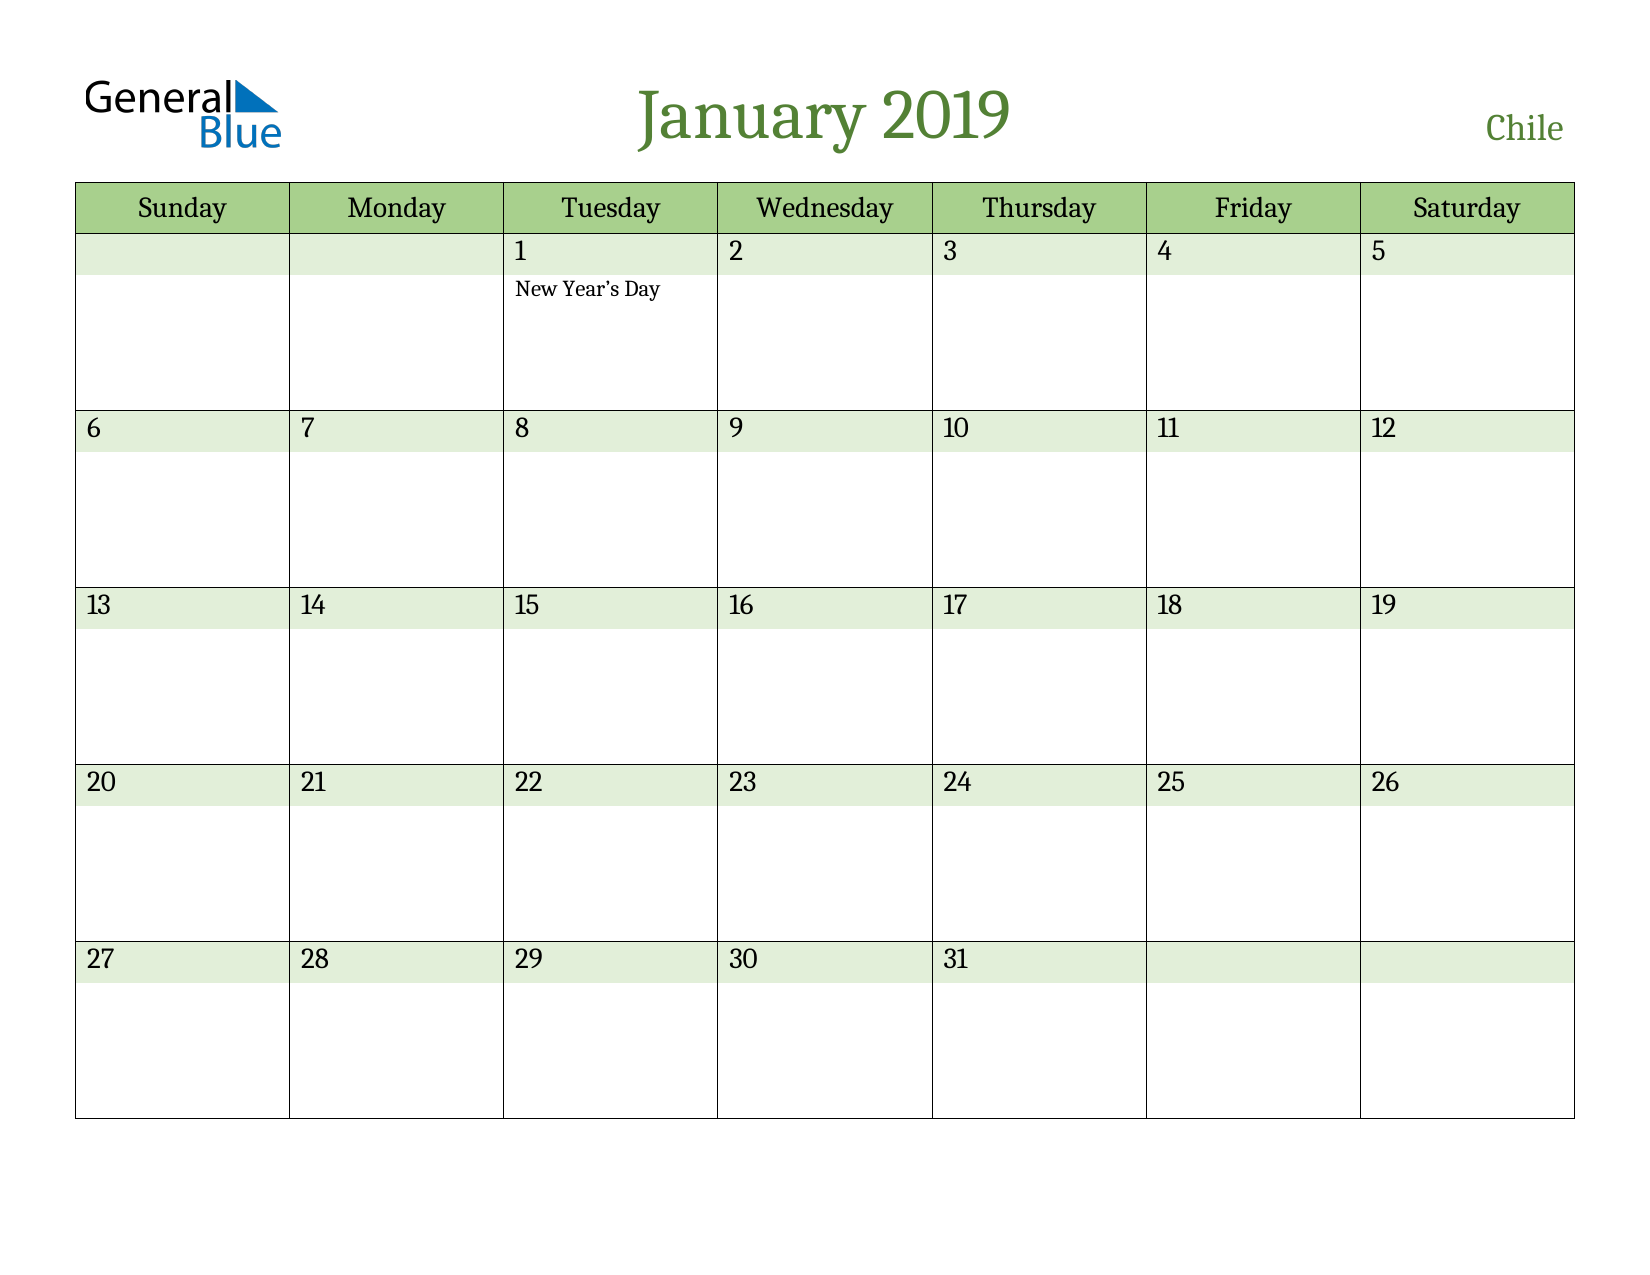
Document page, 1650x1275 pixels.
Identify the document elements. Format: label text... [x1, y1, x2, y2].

table_cell [504, 806, 717, 941]
table_cell [290, 234, 503, 275]
table_header [76, 75, 503, 182]
table_cell Sunday [76, 183, 289, 233]
table_cell 4 [1147, 234, 1360, 275]
table_cell 15 [504, 588, 717, 629]
table_cell [933, 629, 1146, 764]
table_cell 21 [290, 765, 503, 806]
table_cell [290, 806, 503, 941]
table_cell [1147, 806, 1360, 941]
table_cell Tuesday [504, 183, 717, 233]
table_cell 9 [718, 411, 932, 452]
table_cell [718, 275, 932, 410]
table_cell Thursday [933, 183, 1146, 233]
table_cell 24 [933, 765, 1146, 806]
table_cell [1147, 275, 1360, 410]
table_cell [933, 275, 1146, 410]
table_cell 5 [1361, 234, 1574, 275]
table_cell [76, 806, 289, 941]
table_cell 25 [1147, 765, 1360, 806]
table_cell Friday [1147, 183, 1360, 233]
table_cell [718, 629, 932, 764]
table_cell Saturday [1361, 183, 1574, 233]
table_cell 16 [718, 588, 932, 629]
table_cell [76, 275, 289, 410]
table_cell [76, 629, 289, 764]
table_cell [1147, 942, 1360, 983]
table_cell [933, 452, 1146, 587]
table_cell 7 [290, 411, 503, 452]
table_cell Wednesday [718, 183, 932, 233]
table_cell 31 [933, 942, 1146, 983]
table_cell 10 [933, 411, 1146, 452]
table_cell [933, 806, 1146, 941]
table_cell 29 [504, 942, 717, 983]
table_cell [1361, 942, 1574, 983]
table_cell [933, 983, 1146, 1118]
picture [86, 80, 281, 148]
table_cell [1147, 452, 1360, 587]
table_cell 23 [718, 765, 932, 806]
table_cell 11 [1147, 411, 1360, 452]
table_cell [1147, 983, 1360, 1118]
table_cell 27 [76, 942, 289, 983]
table_cell [76, 452, 289, 587]
table_cell 28 [290, 942, 503, 983]
table_cell 12 [1361, 411, 1574, 452]
table_cell [290, 452, 503, 587]
table_cell [1361, 629, 1574, 764]
table_cell [504, 983, 717, 1118]
table_cell [718, 806, 932, 941]
table_header Chile [1146, 75, 1574, 182]
table_cell [718, 983, 932, 1118]
table_cell 30 [718, 942, 932, 983]
table_cell [1361, 983, 1574, 1118]
table_cell [1361, 806, 1574, 941]
table_cell 8 [504, 411, 717, 452]
table_cell 14 [290, 588, 503, 629]
table_cell 22 [504, 765, 717, 806]
table_cell [504, 452, 717, 587]
table_cell 1 [504, 234, 717, 275]
table_cell 2 [718, 234, 932, 275]
table_cell 18 [1147, 588, 1360, 629]
table_cell 26 [1361, 765, 1574, 806]
table_cell [290, 983, 503, 1118]
table_cell [1147, 629, 1360, 764]
table_cell [718, 452, 932, 587]
table_cell 17 [933, 588, 1146, 629]
table_cell [504, 629, 717, 764]
table_cell 19 [1361, 588, 1574, 629]
table_cell [76, 234, 289, 275]
table_cell 6 [76, 411, 289, 452]
table_cell 20 [76, 765, 289, 806]
table_cell [290, 629, 503, 764]
table_header January 2019 [504, 75, 1146, 182]
table_cell [76, 983, 289, 1118]
table_cell [1361, 452, 1574, 587]
table_cell [290, 275, 503, 410]
table_cell [1361, 275, 1574, 410]
table_cell 3 [933, 234, 1146, 275]
table_cell 13 [76, 588, 289, 629]
table_cell New Year’s Day [504, 275, 717, 410]
table_cell Monday [290, 183, 503, 233]
